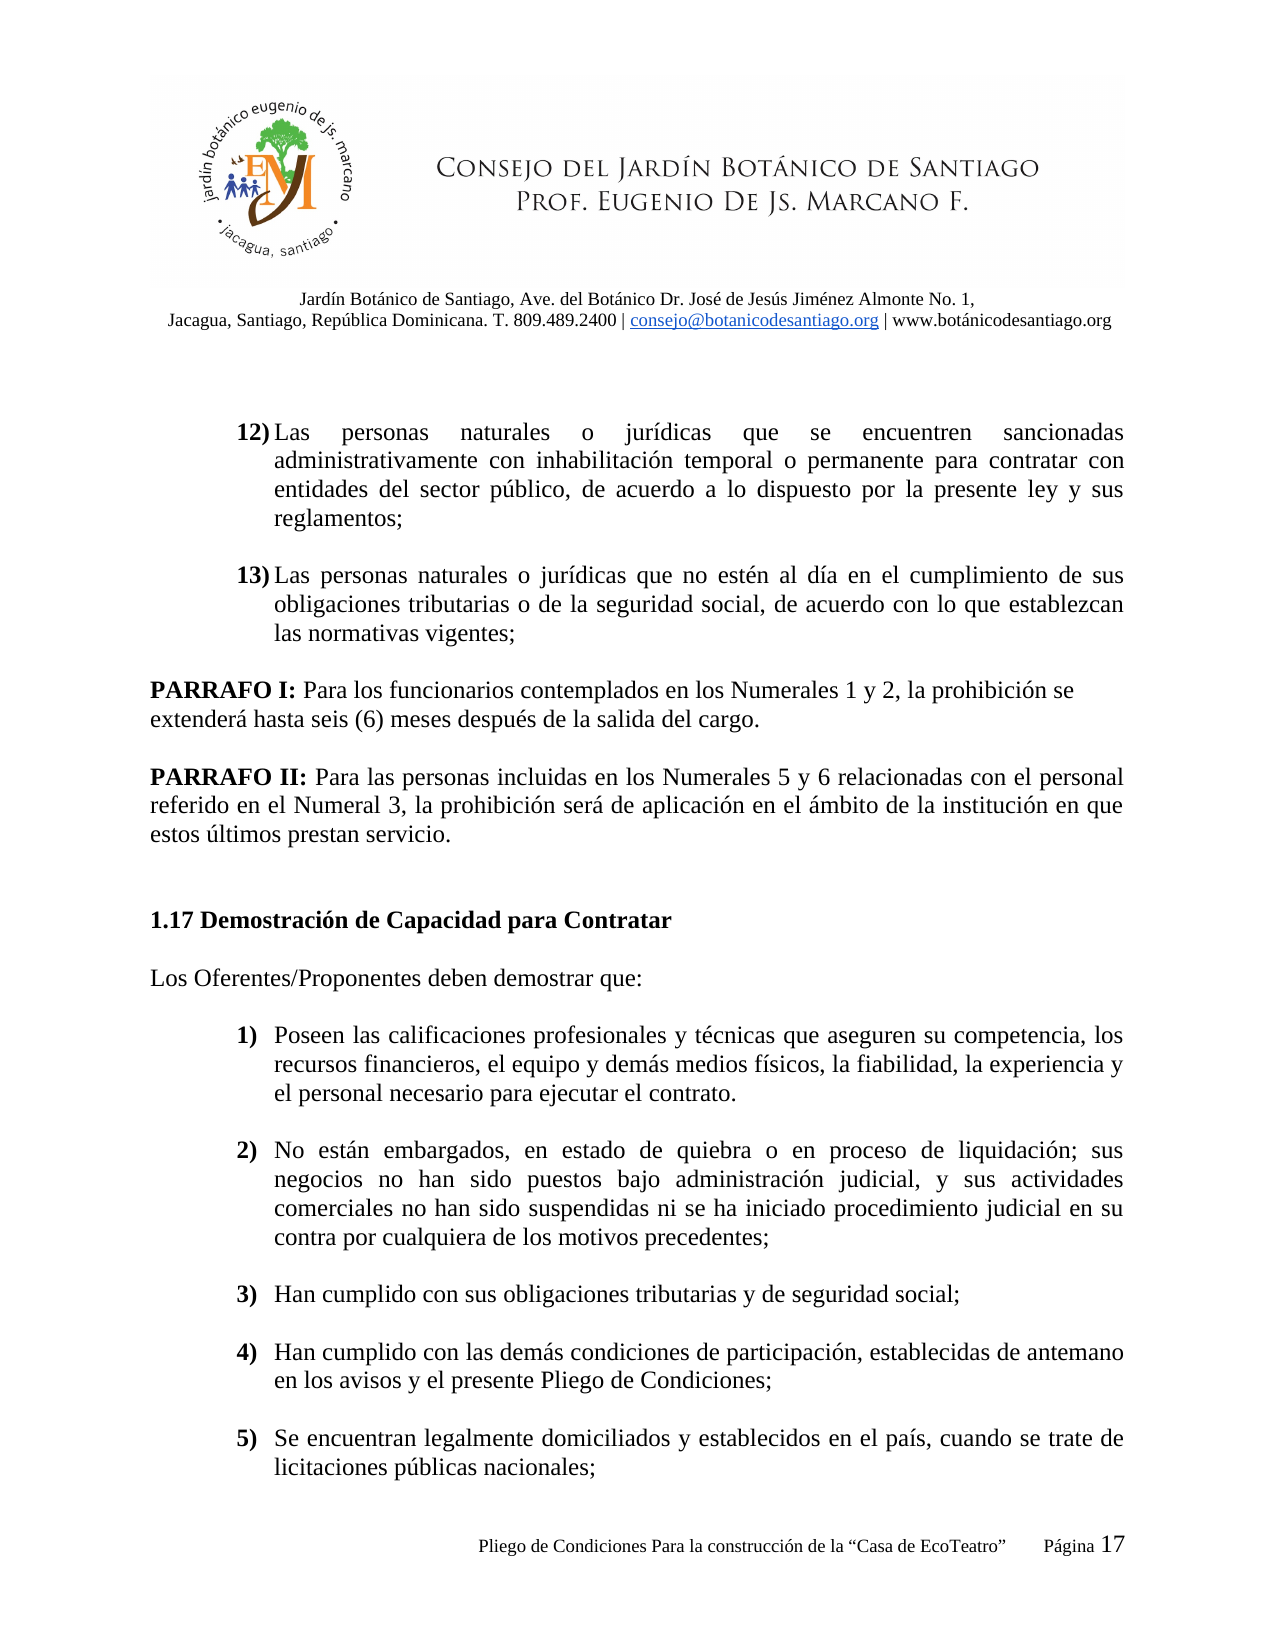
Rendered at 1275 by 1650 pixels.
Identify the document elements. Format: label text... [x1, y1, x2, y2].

picture [150, 75, 1125, 288]
list Poseen las calificaciones profesionales y técnicas que aseguren su competencia, los recursos financieros, el equipo y demás medios físicos, la fiabilidad, la experiencia y el personal necesario para ejecutar el contrato. [236, 1021, 1125, 1107]
list Las personas naturales o jurídicas que no estén al día en el cumplimiento de sus obligaciones tributarias o de la seguridad social, de acuerdo con lo que establezcan las normativas vigentes; [236, 561, 1125, 647]
list No están embargados, en estado de quiebra o en proceso de liquidación; sus negocios no han sido puestos bajo administración judicial, y sus actividades comerciales no han sido suspendidas ni se ha iniciado procedimiento judicial en su contra por cualquiera de los motivos precedentes; [236, 1136, 1125, 1251]
list Han cumplido con las demás condiciones de participación, establecidas de antemano en los avisos y el presente Pliego de Condiciones; [236, 1337, 1125, 1394]
text PARRAFO II: Para las personas incluidas en los Numerales 5 y 6 relacionadas con el personal referido en el Numeral 3, la prohibición será de aplicación en el ámbito de la institución en que estos últimos prestan servicio. [150, 762, 1125, 848]
text Los Oferentes/Proponentes deben demostrar que: [150, 963, 1125, 992]
list Han cumplido con sus obligaciones tributarias y de seguridad social; [236, 1279, 1125, 1308]
subtitle 1.17 Demostración de Capacidad para Contratar [150, 906, 1125, 934]
list Las personas naturales o jurídicas que se encuentren sancionadas administrativamente con inhabilitación temporal o permanente para contratar con entidades del sector público, de acuerdo a lo dispuesto por la presente ley y sus reglamentos; [236, 417, 1125, 532]
list Se encuentran legalmente domiciliados y establecidos en el país, cuando se trate de licitaciones públicas nacionales; [236, 1423, 1125, 1481]
text PARRAFO I: Para los funcionarios contemplados en los Numerales 1 y 2, la prohibición se extenderá hasta seis (6) meses después de la salida del cargo. [150, 676, 1125, 733]
